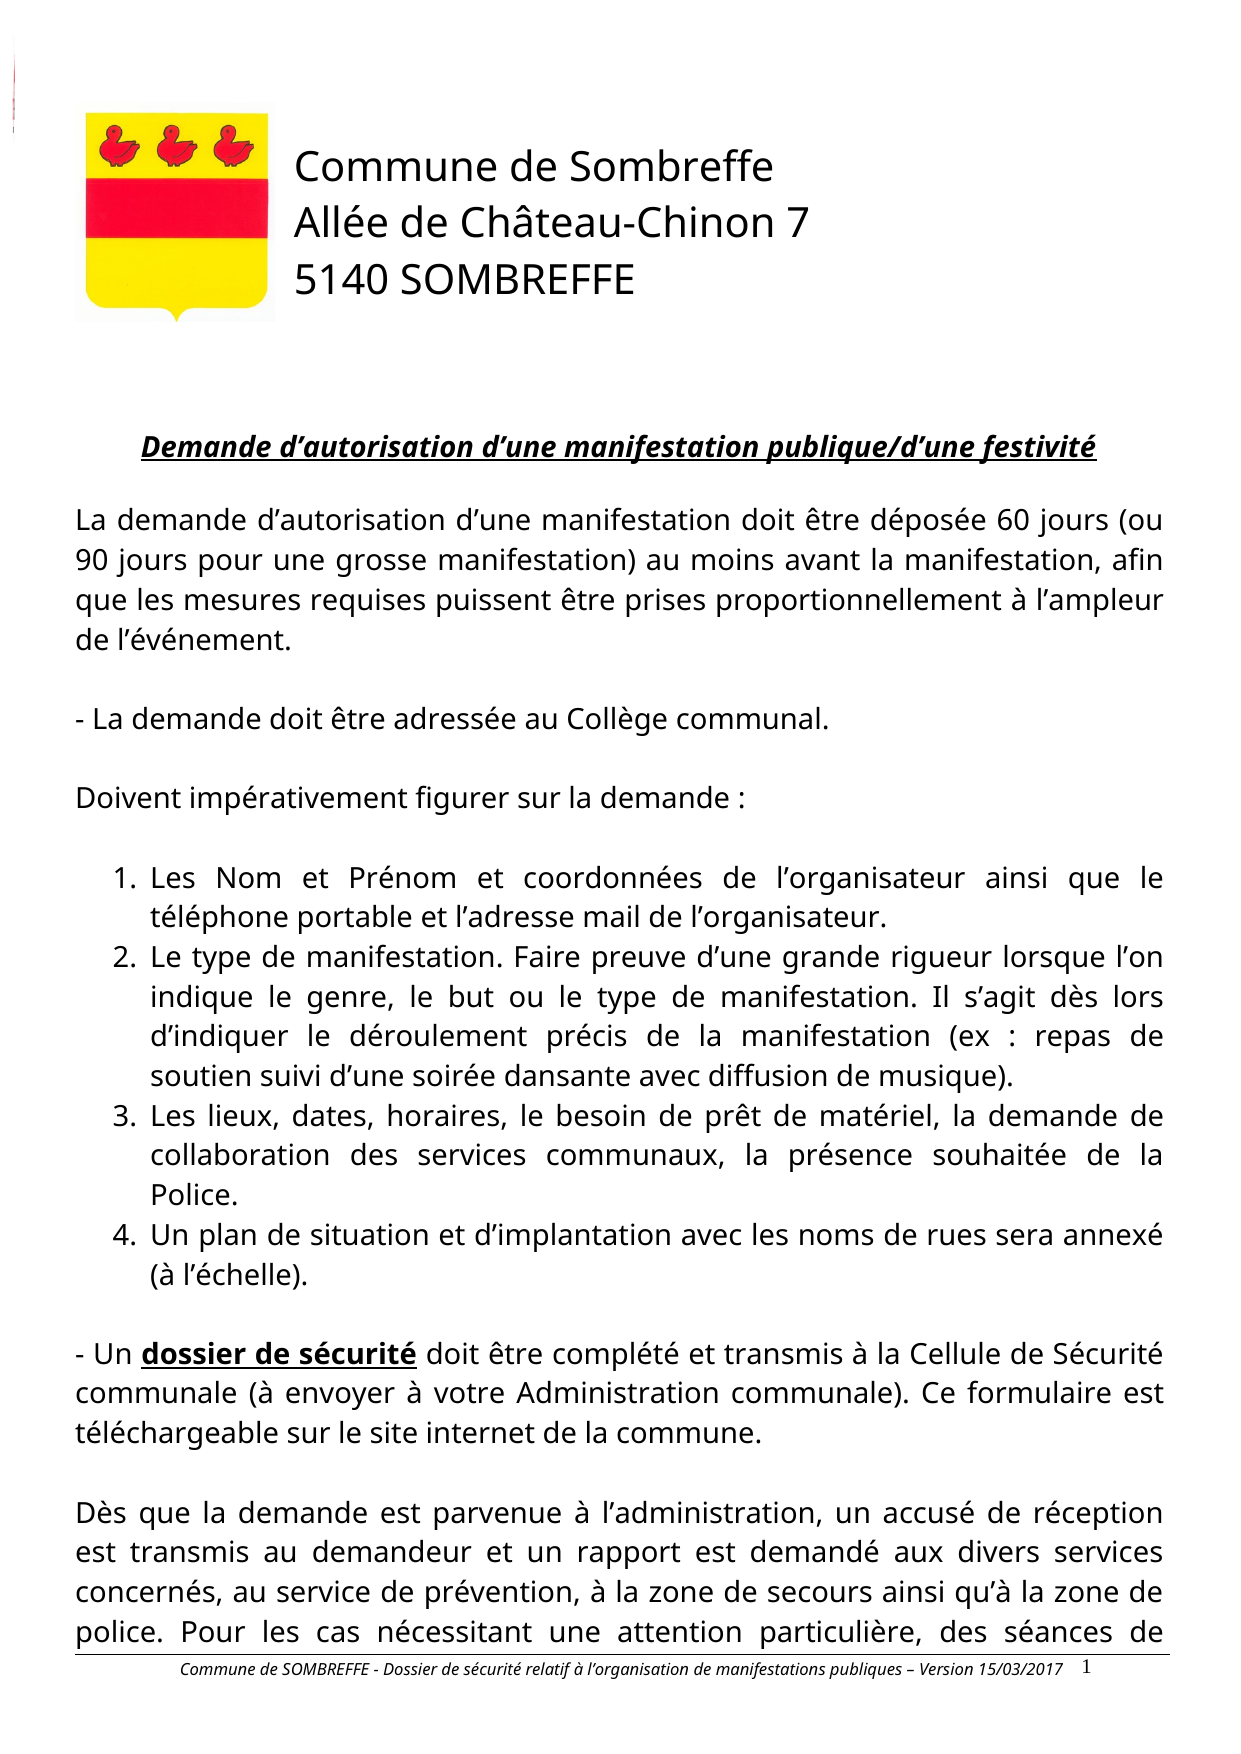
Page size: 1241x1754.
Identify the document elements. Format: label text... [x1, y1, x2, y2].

text Doivent impérativement figurer sur la demande : [75, 777, 1165, 817]
text - Un dossier de sécurité doit être complété et transmis à la Cellule de Sécurité communale (à envoyer à votre Administration communale). Ce formulaire est téléchargeable sur le site internet de la commune. [75, 1333, 1165, 1452]
picture [75, 102, 275, 322]
text Allée de Château-Chinon 7 [275, 193, 1165, 250]
list Les Nom et Prénom et coordonnées de l’organisateur ainsi que le téléphone portable et l’adresse mail de l’organisateur. [112, 857, 1165, 936]
list Les lieux, dates, horaires, le besoin de prêt de matériel, la demande de collaboration des services communaux, la présence souhaitée de la Police. [112, 1095, 1165, 1214]
text 5140 SOMBREFFE [275, 250, 1165, 307]
list Le type de manifestation. Faire preuve d’une grande rigueur lorsque l’on indique le genre, le but ou le type de manifestation. Il s’agit dès lors d’indiquer le déroulement précis de la manifestation (ex : repas de soutien suivi d’une soirée dansante avec diffusion de musique). [112, 936, 1165, 1095]
text Demande d’autorisation d’une manifestation publique/d’une festivité [75, 426, 1165, 466]
text - La demande doit être adressée au Collège communal. [75, 698, 1165, 738]
text La demande d’autorisation d’une manifestation doit être déposée 60 jours (ou 90 jours pour une grosse manifestation) au moins avant la manifestation, afin que les mesures requises puissent être prises proportionnellement à l’ampleur de l’événement. [75, 500, 1165, 658]
list Un plan de situation et d’implantation avec les noms de rues sera annexé (à l’échelle). [112, 1214, 1165, 1293]
text Commune de Sombreffe [275, 137, 1165, 193]
